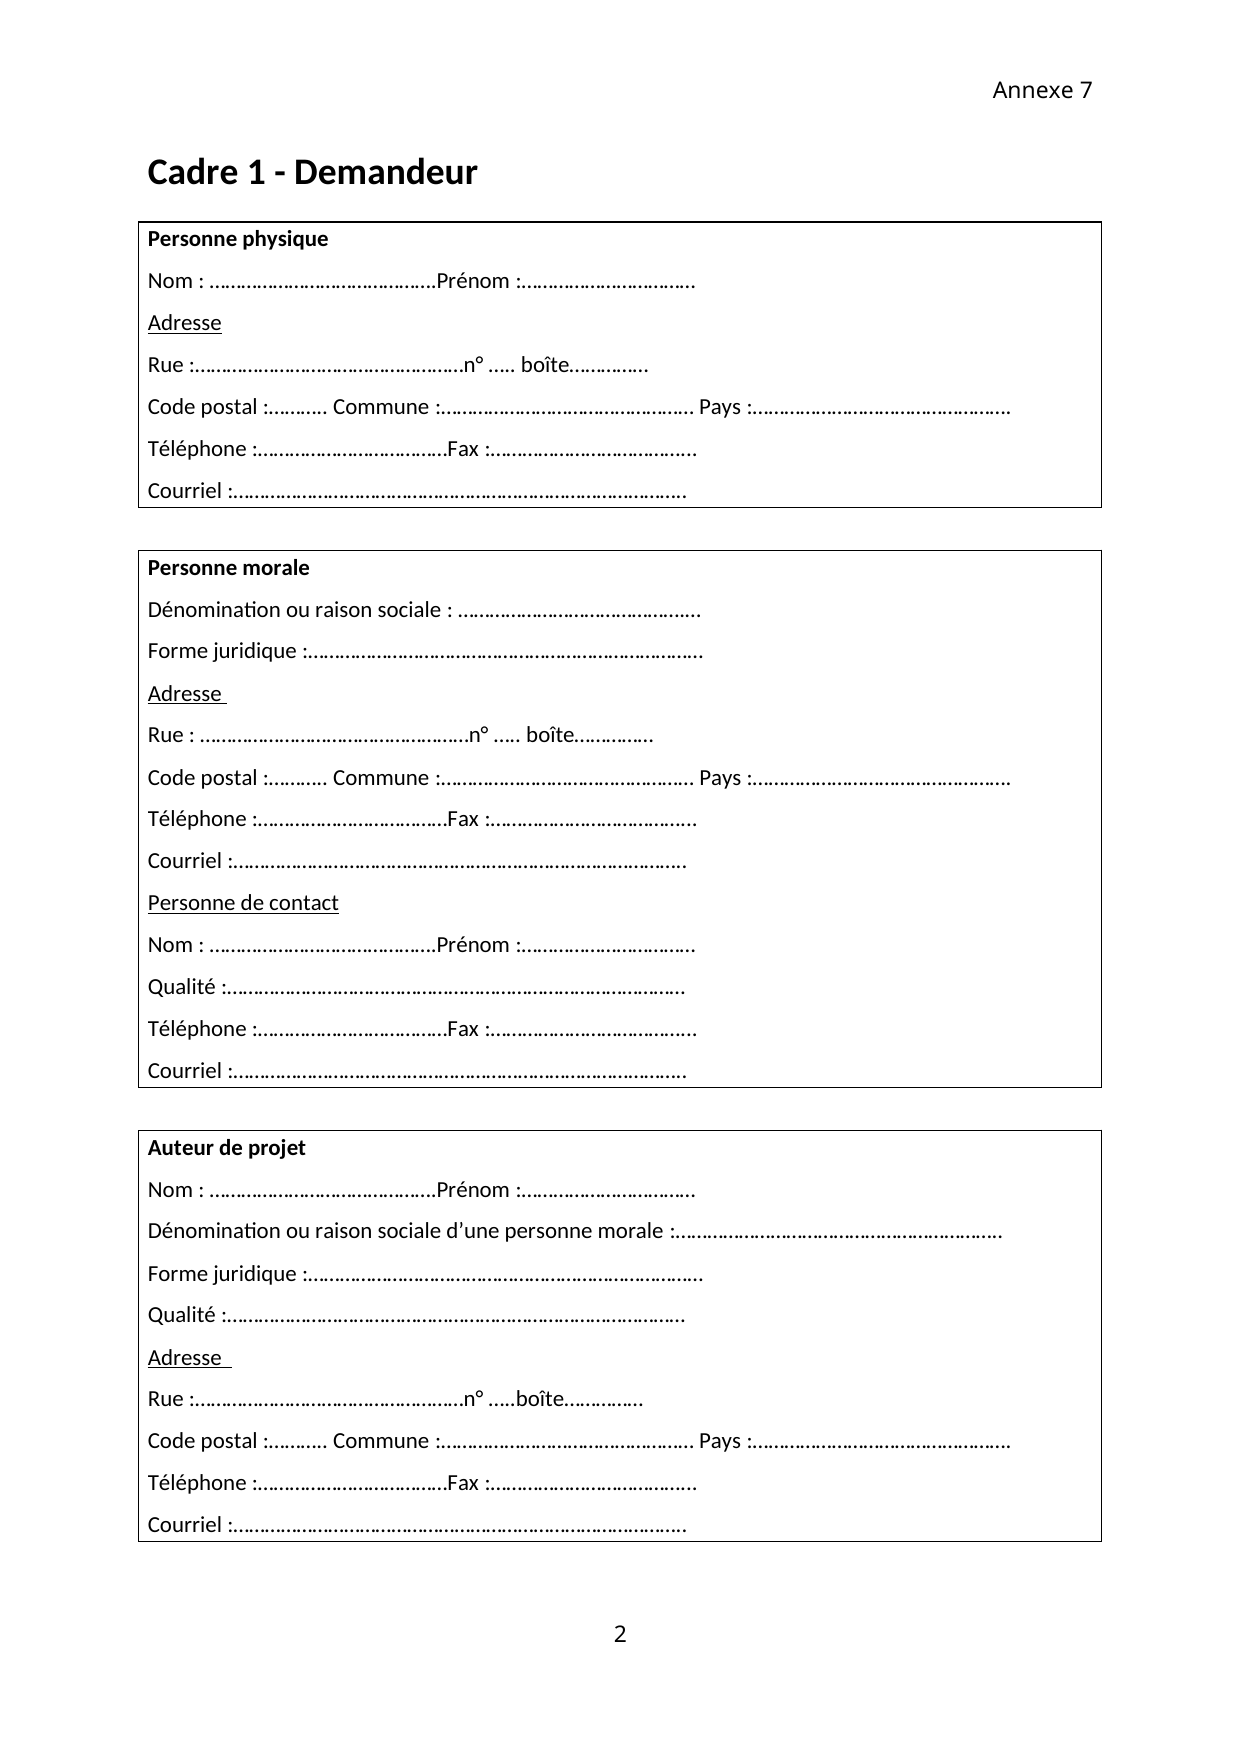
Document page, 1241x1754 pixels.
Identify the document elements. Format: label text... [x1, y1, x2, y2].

text Personne physique [139, 223, 1101, 253]
text Personne de contact [139, 885, 1101, 917]
text Courriel :………………………………………………………………………….. [139, 843, 1101, 874]
text Code postal :……….. Commune :………………………………………… Pays :…………………………………………. [139, 759, 1101, 791]
text Forme juridique :………………………………………………………………… [139, 1256, 1101, 1287]
text Qualité :…………………………………………………………………………… [139, 969, 1101, 1001]
text Auteur de projet [139, 1131, 1101, 1161]
text Rue :……………………………………………n° …..boîte…………… [139, 1381, 1101, 1413]
text Personne morale [139, 551, 1101, 581]
text Courriel :………………………………………………………………………….. [139, 1053, 1101, 1087]
text Adresse [139, 1339, 1101, 1371]
text Code postal :……….. Commune :………………………………………… Pays :…………………………………………. [139, 389, 1101, 421]
text Adresse [139, 676, 1101, 707]
text Forme juridique :………………………………………………………………… [139, 633, 1101, 665]
text Téléphone :………………………………Fax :………………………………... [139, 1465, 1101, 1497]
text Courriel :………………………………………………………………………….. [139, 1507, 1101, 1541]
text Code postal :……….. Commune :………………………………………… Pays :…………………………………………. [139, 1423, 1101, 1454]
text Téléphone :………………………………Fax :………………………………... [139, 431, 1101, 462]
text Dénomination ou raison sociale d’une personne morale :…………………………………………………….. [139, 1213, 1101, 1245]
text Téléphone :………………………………Fax :………………………………... [139, 1011, 1101, 1042]
text Nom : …………………………………….Prénom :…………………………… [139, 1172, 1101, 1203]
text Dénomination ou raison sociale : …………………………………….… [139, 592, 1101, 623]
text Adresse [139, 305, 1101, 337]
text Rue :……………………………………………n° ….. boîte…………… [139, 347, 1101, 378]
text Qualité :…………………………………………………………………………… [139, 1297, 1101, 1329]
text Téléphone :………………………………Fax :………………………………... [139, 801, 1101, 833]
text Courriel :………………………………………………………………………….. [139, 473, 1101, 507]
text Nom : …………………………………….Prénom :…………………………… [139, 263, 1101, 294]
text Nom : …………………………………….Prénom :…………………………… [139, 927, 1101, 958]
text Cadre 1 - Demandeur [148, 148, 1093, 193]
text Rue : ……………………………………………n° ….. boîte…………… [139, 717, 1101, 749]
